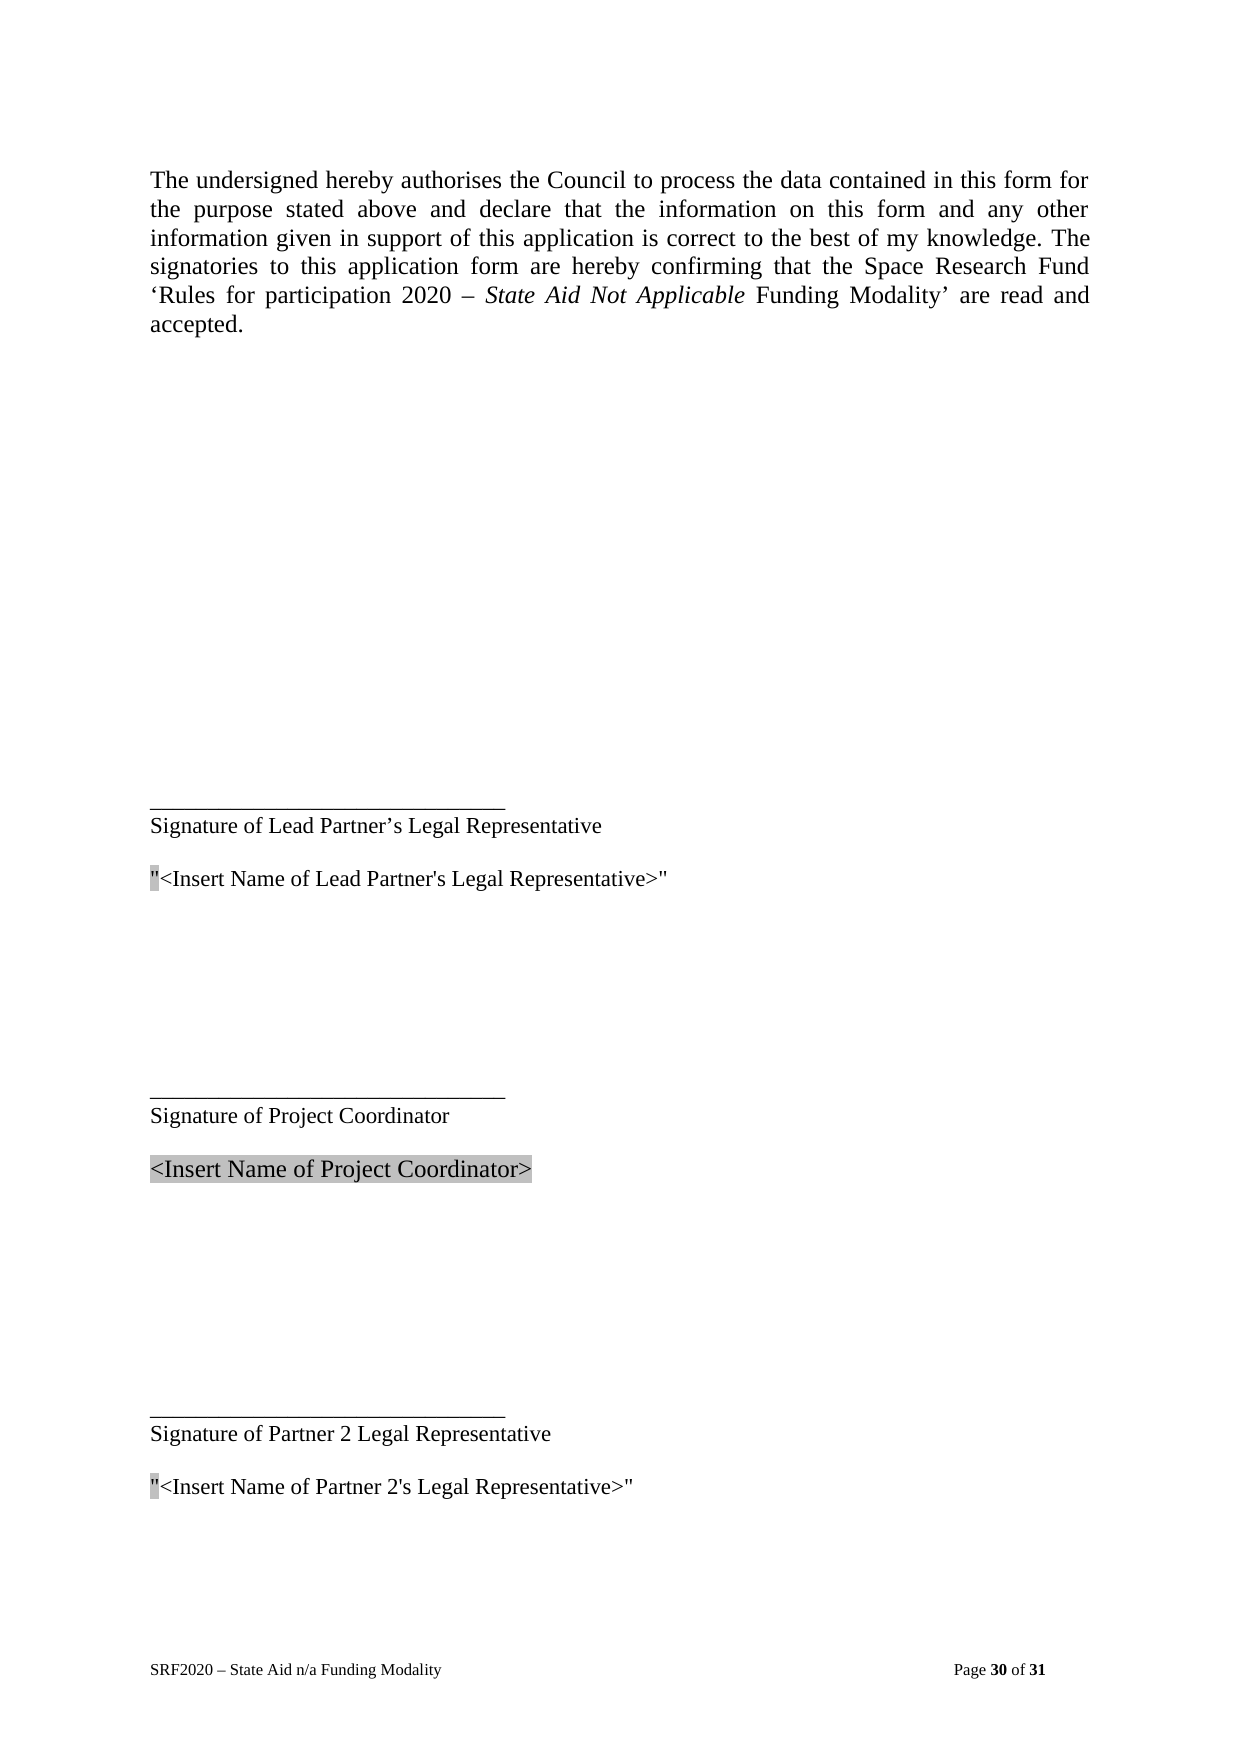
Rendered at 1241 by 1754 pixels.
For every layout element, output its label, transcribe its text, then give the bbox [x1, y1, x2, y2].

text _______________________________ [150, 1076, 1090, 1102]
text Signature of Partner 2 Legal Representative [150, 1421, 1090, 1447]
text Signature of Project Coordinator [150, 1102, 1090, 1128]
text _______________________________ [150, 786, 1090, 812]
text _______________________________ [150, 1394, 1090, 1421]
text <Insert Name of Project Coordinator> [150, 1154, 1090, 1183]
text Signature of Lead Partner’s Legal Representative [150, 812, 1090, 838]
text The undersigned hereby authorises the Council to process the data contained in this form for the purpose stated above and declare that the information on this form and any other information given in support of this application is correct to the best of my knowledge. The signatories to this application form are hereby confirming that the Space Research Fund ‘Rules for participation 2020 – State Aid Not Applicable Funding Modality’ are read and accepted. [150, 165, 1090, 338]
